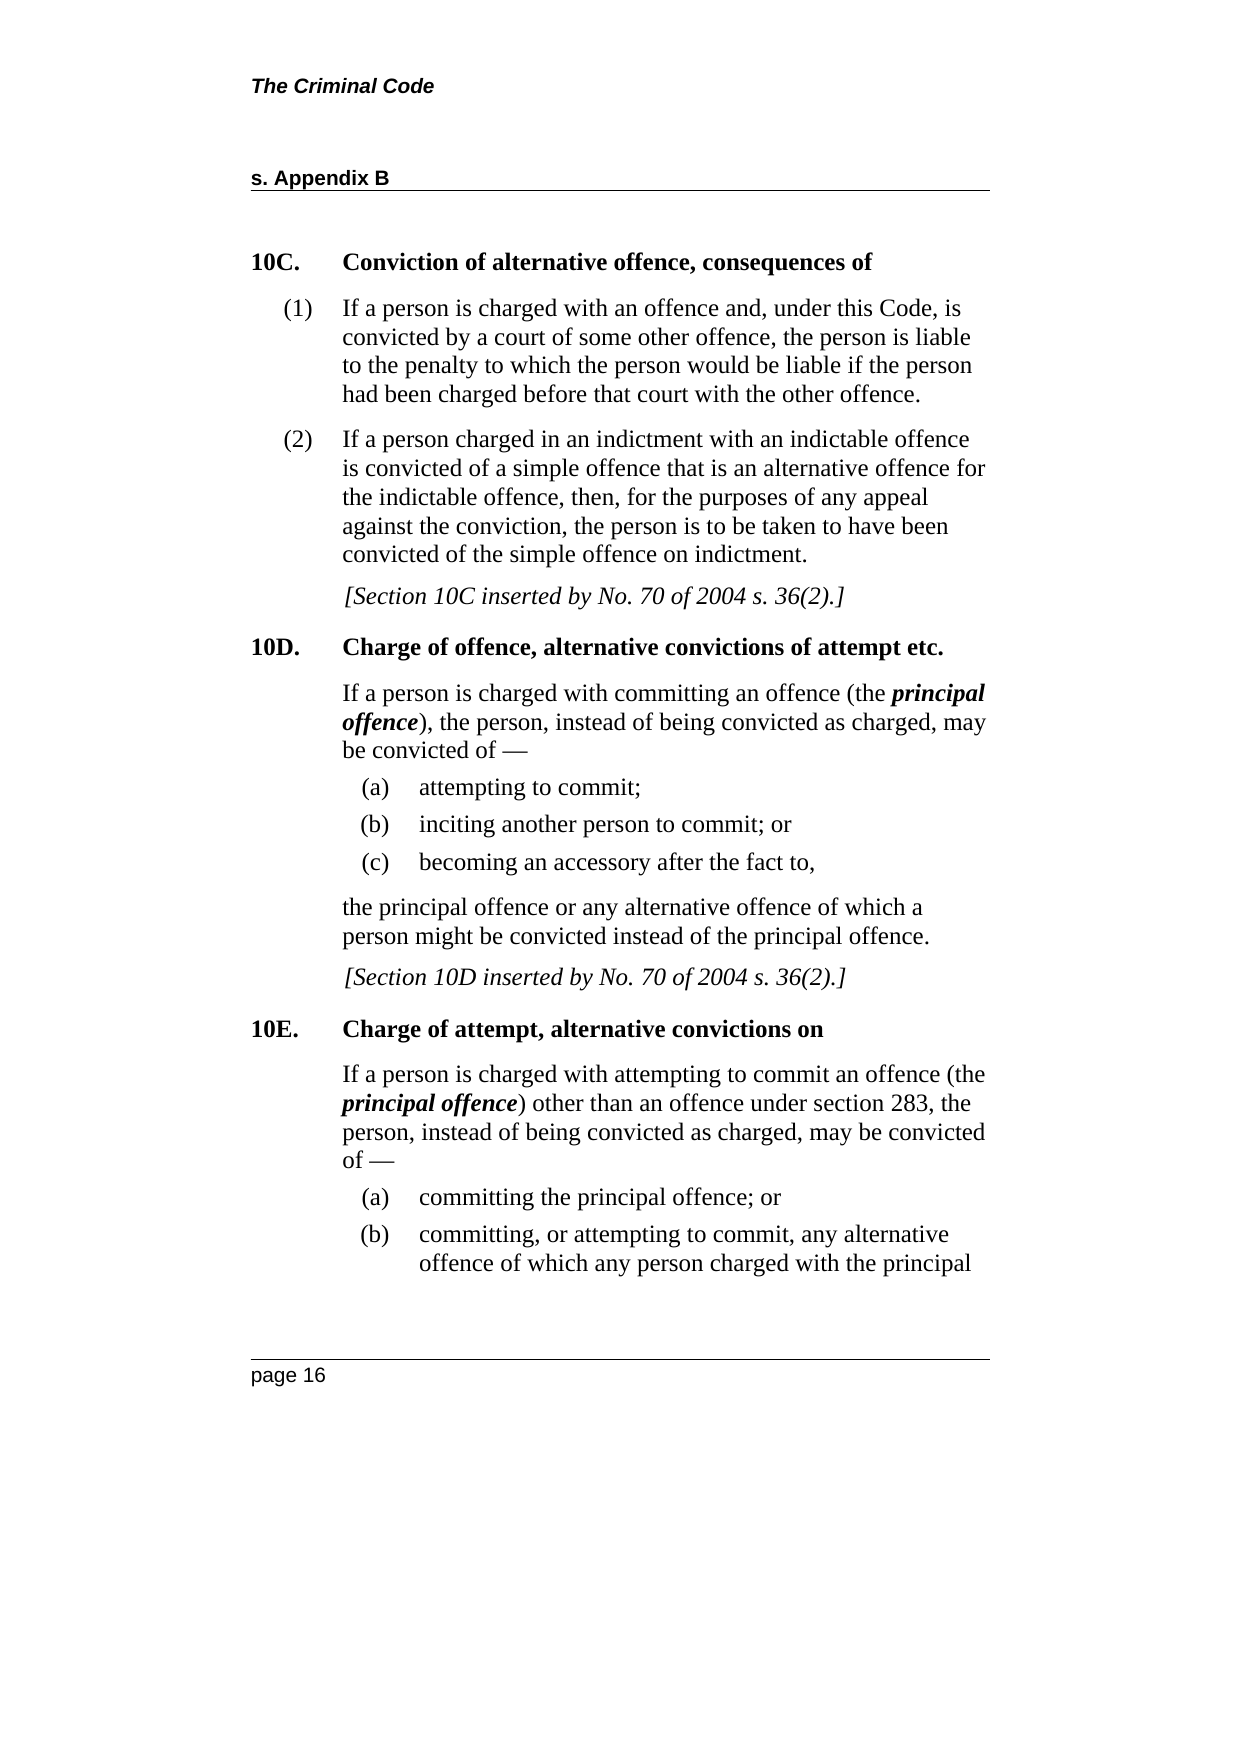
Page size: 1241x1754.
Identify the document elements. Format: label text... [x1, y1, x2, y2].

text (b) inciting another person to commit; or [251, 809, 990, 838]
text [Section 10D inserted by No. 70 of 2004 s. 36(2).] [251, 962, 990, 991]
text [251, 1219, 990, 1277]
text (2) If a person charged in an indictment with an indictable offence is convicted of a simple offence that is an alternative offence for the indictable offence, then, for the purposes of any appeal against the conviction, the person is to be taken to have been convicted of the simple offence on indictment. [251, 424, 990, 568]
text (1) If a person is charged with an offence and, under this Code, is convicted by a court of some other offence, the person is liable to the penalty to which the person would be liable if the person had been charged before that court with the other offence. [251, 293, 990, 408]
text If a person is charged with attempting to commit an offence (the principal offence) other than an offence under section 283, the person, instead of being convicted as charged, may be convicted of — [251, 1059, 990, 1174]
subtitle 10E. Charge of attempt, alternative convictions on [251, 1014, 990, 1042]
text (a) committing the principal offence; or [251, 1182, 990, 1211]
text If a person is charged with committing an offence (the principal offence), the person, instead of being convicted as charged, may be convicted of — [251, 678, 990, 764]
text (c) becoming an accessory after the fact to, [251, 847, 990, 875]
text the principal offence or any alternative offence of which a person might be convicted instead of the principal offence. [251, 892, 990, 949]
text (a) attempting to commit; [251, 772, 990, 801]
subtitle 10D. Charge of offence, alternative convictions of attempt etc. [251, 632, 990, 661]
subtitle 10C. Conviction of alternative offence, consequences of [251, 247, 990, 276]
text [Section 10C inserted by No. 70 of 2004 s. 36(2).] [251, 581, 990, 609]
